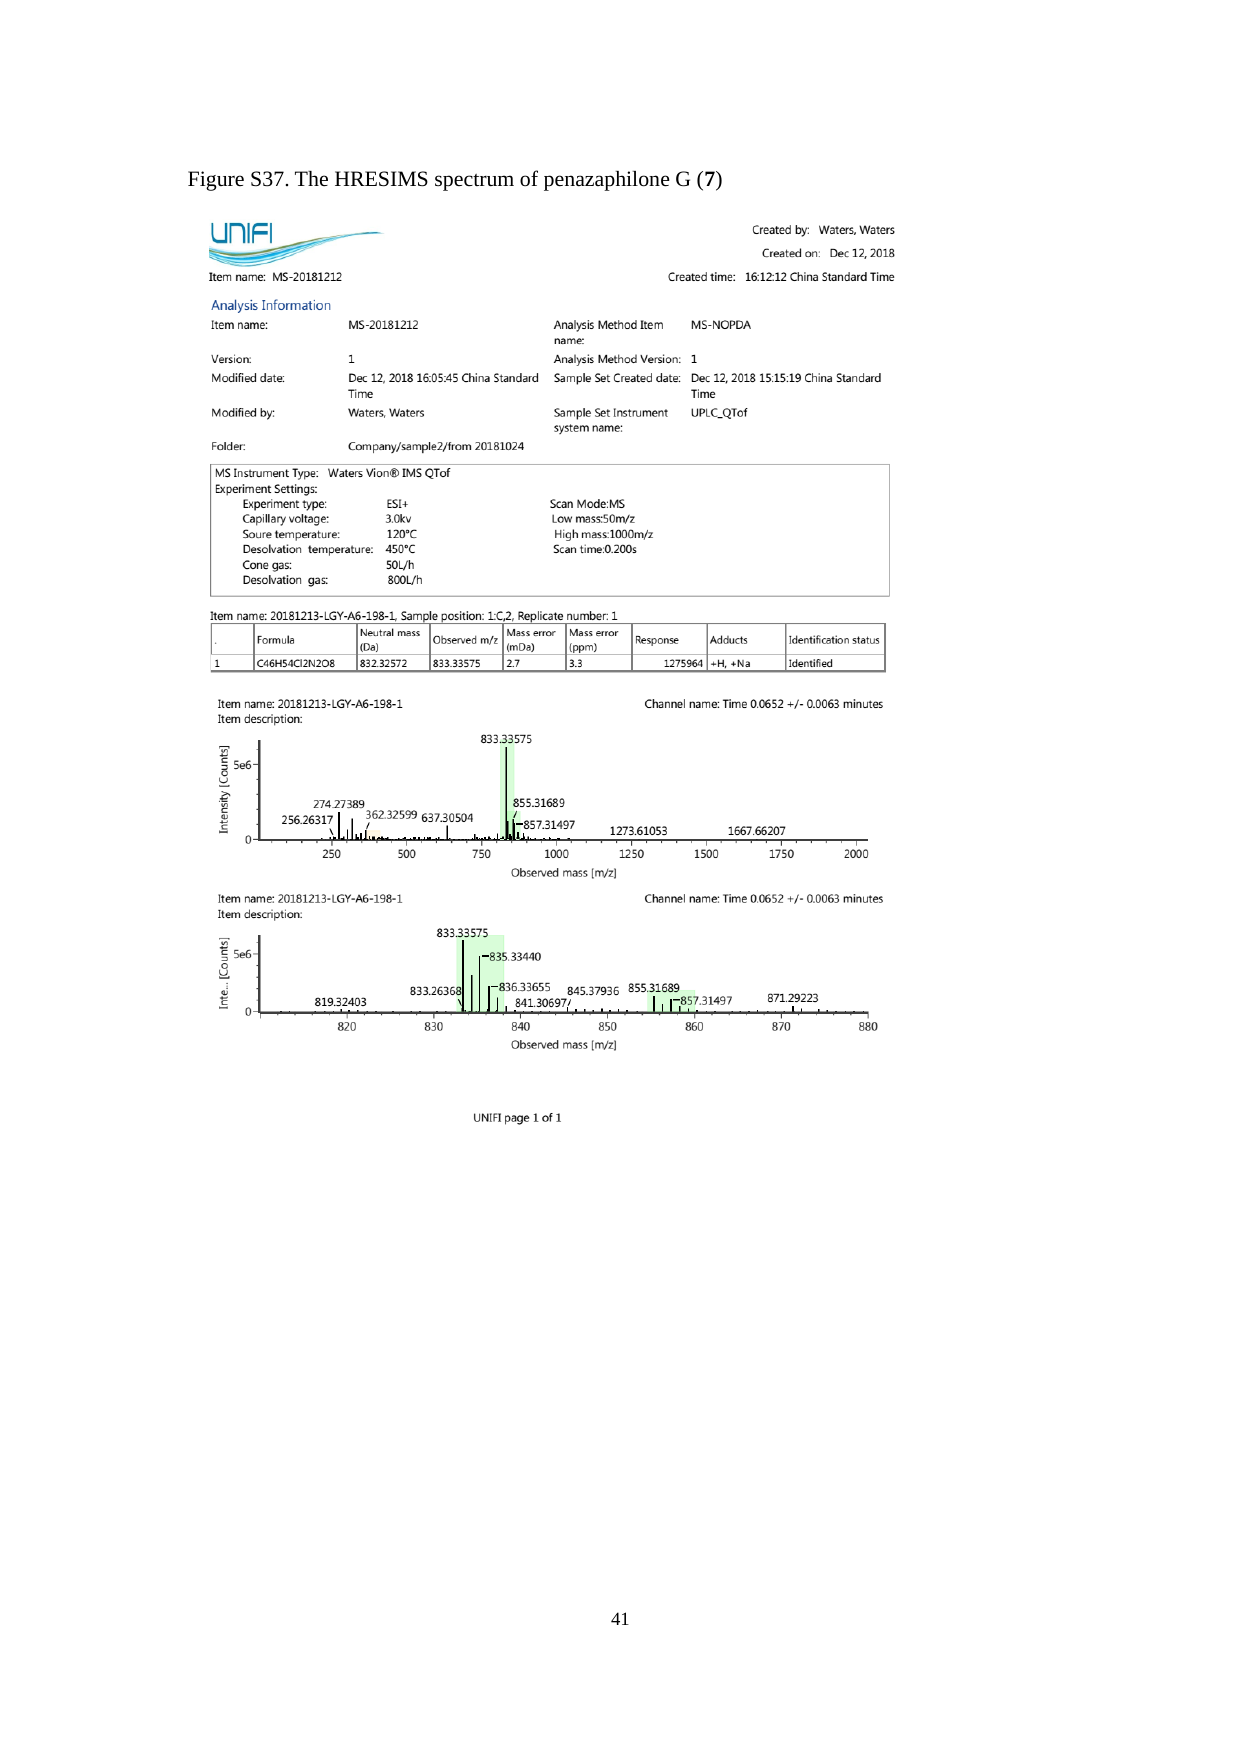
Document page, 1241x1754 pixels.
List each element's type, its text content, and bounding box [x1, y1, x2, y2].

picture [187, 194, 944, 1158]
text Figure S37. The HRESIMS spectrum of penazaphilone G (7) [187, 162, 1053, 194]
